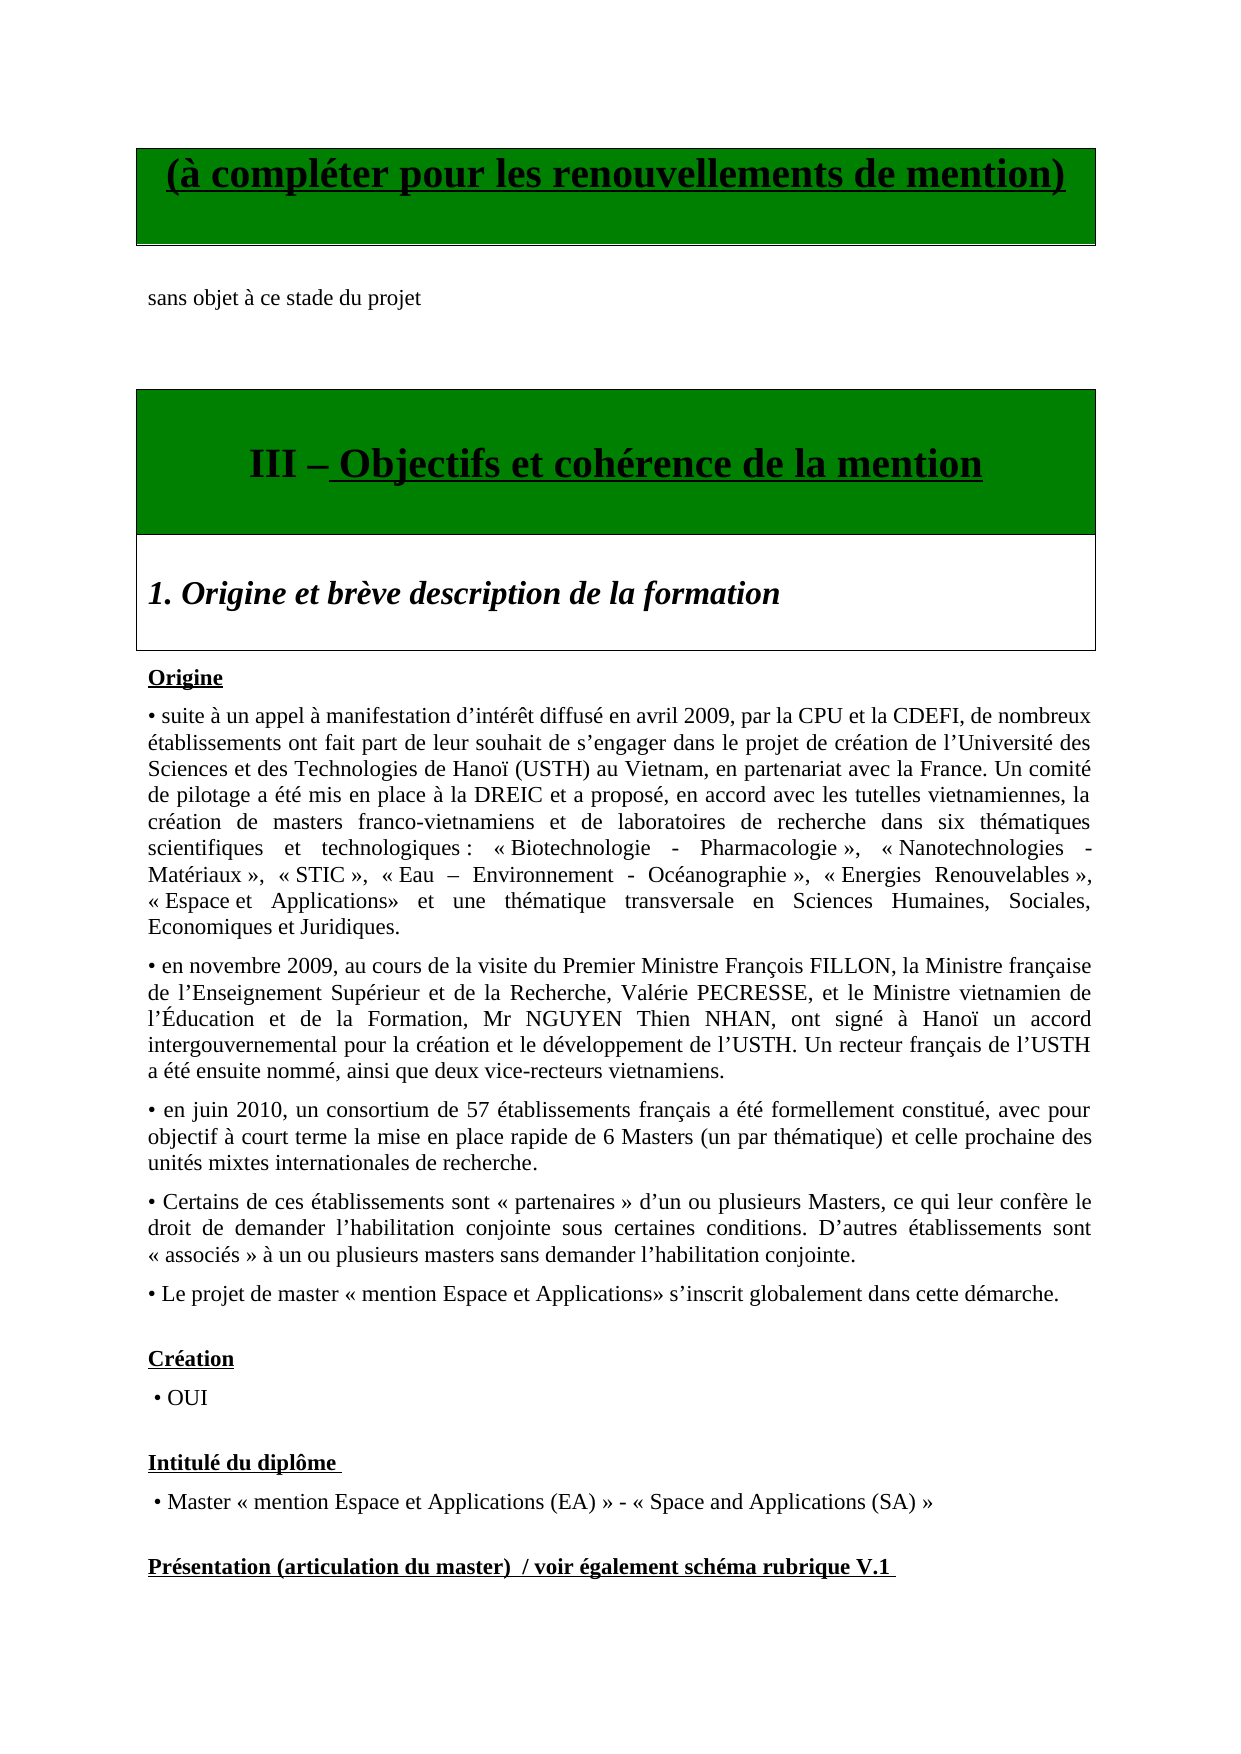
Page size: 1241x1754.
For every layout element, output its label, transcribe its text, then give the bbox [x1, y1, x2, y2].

text • OUI [148, 1384, 1093, 1410]
text Origine [148, 664, 1093, 690]
text • en novembre 2009, au cours de la visite du Premier Ministre François FILLON, la Ministre française de l’Enseignement Supérieur et de la Recherche, Valérie PECRESSE, et le Ministre vietnamien de l’Éducation et de la Formation, Mr NGUYEN Thien NHAN, ont signé à Hanoï un accord intergouvernemental pour la création et le développement de l’USTH. Un recteur français de l’USTH a été ensuite nommé, ainsi que deux vice-recteurs vietnamiens. [148, 952, 1093, 1084]
table_cell 1. Origine et brève description de la formation [137, 535, 1095, 650]
table_header III – Objectifs et cohérence de la mention [137, 390, 1095, 534]
text • Certains de ces établissements sont « partenaires » d’un ou plusieurs Masters, ce qui leur confère le droit de demander l’habilitation conjointe sous certaines conditions. D’autres établissements sont « associés » à un ou plusieurs masters sans demander l’habilitation conjointe. [148, 1188, 1093, 1267]
text Présentation (articulation du master) / voir également schéma rubrique V.1 [148, 1553, 1093, 1579]
text • en juin 2010, un consortium de 57 établissements français a été formellement constitué, avec pour objectif à court terme la mise en place rapide de 6 Masters (un par thématique) et celle prochaine des unités mixtes internationales de recherche. [148, 1096, 1093, 1176]
text Création [148, 1345, 1093, 1371]
text • Le projet de master « mention Espace et Applications» s’inscrit globalement dans cette démarche. [148, 1279, 1093, 1306]
text sans objet à ce stade du projet [148, 284, 1093, 310]
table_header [137, 149, 1095, 244]
text Intitulé du diplôme [148, 1449, 1093, 1475]
text • suite à un appel à manifestation d’intérêt diffusé en avril 2009, par la CPU et la CDEFI, de nombreux établissements ont fait part de leur souhait de s’engager dans le projet de création de l’Université des Sciences et des Technologies de Hanoï (USTH) au Vietnam, en partenariat avec la France. Un comité de pilotage a été mis en place à la DREIC et a proposé, en accord avec les tutelles vietnamiennes, la création de masters franco-vietnamiens et de laboratoires de recherche dans six thématiques scientifiques et technologiques : « Biotechnologie - Pharmacologie », « Nanotechnologies - Matériaux », « STIC », « Eau – Environnement - Océanographie », « Energies Renouvelables », « Espace et Applications» et une thématique transversale en Sciences Humaines, Sociales, Economiques et Juridiques. [148, 702, 1093, 940]
text • Master « mention Espace et Applications (EA) » - « Space and Applications (SA) » [148, 1488, 1093, 1514]
